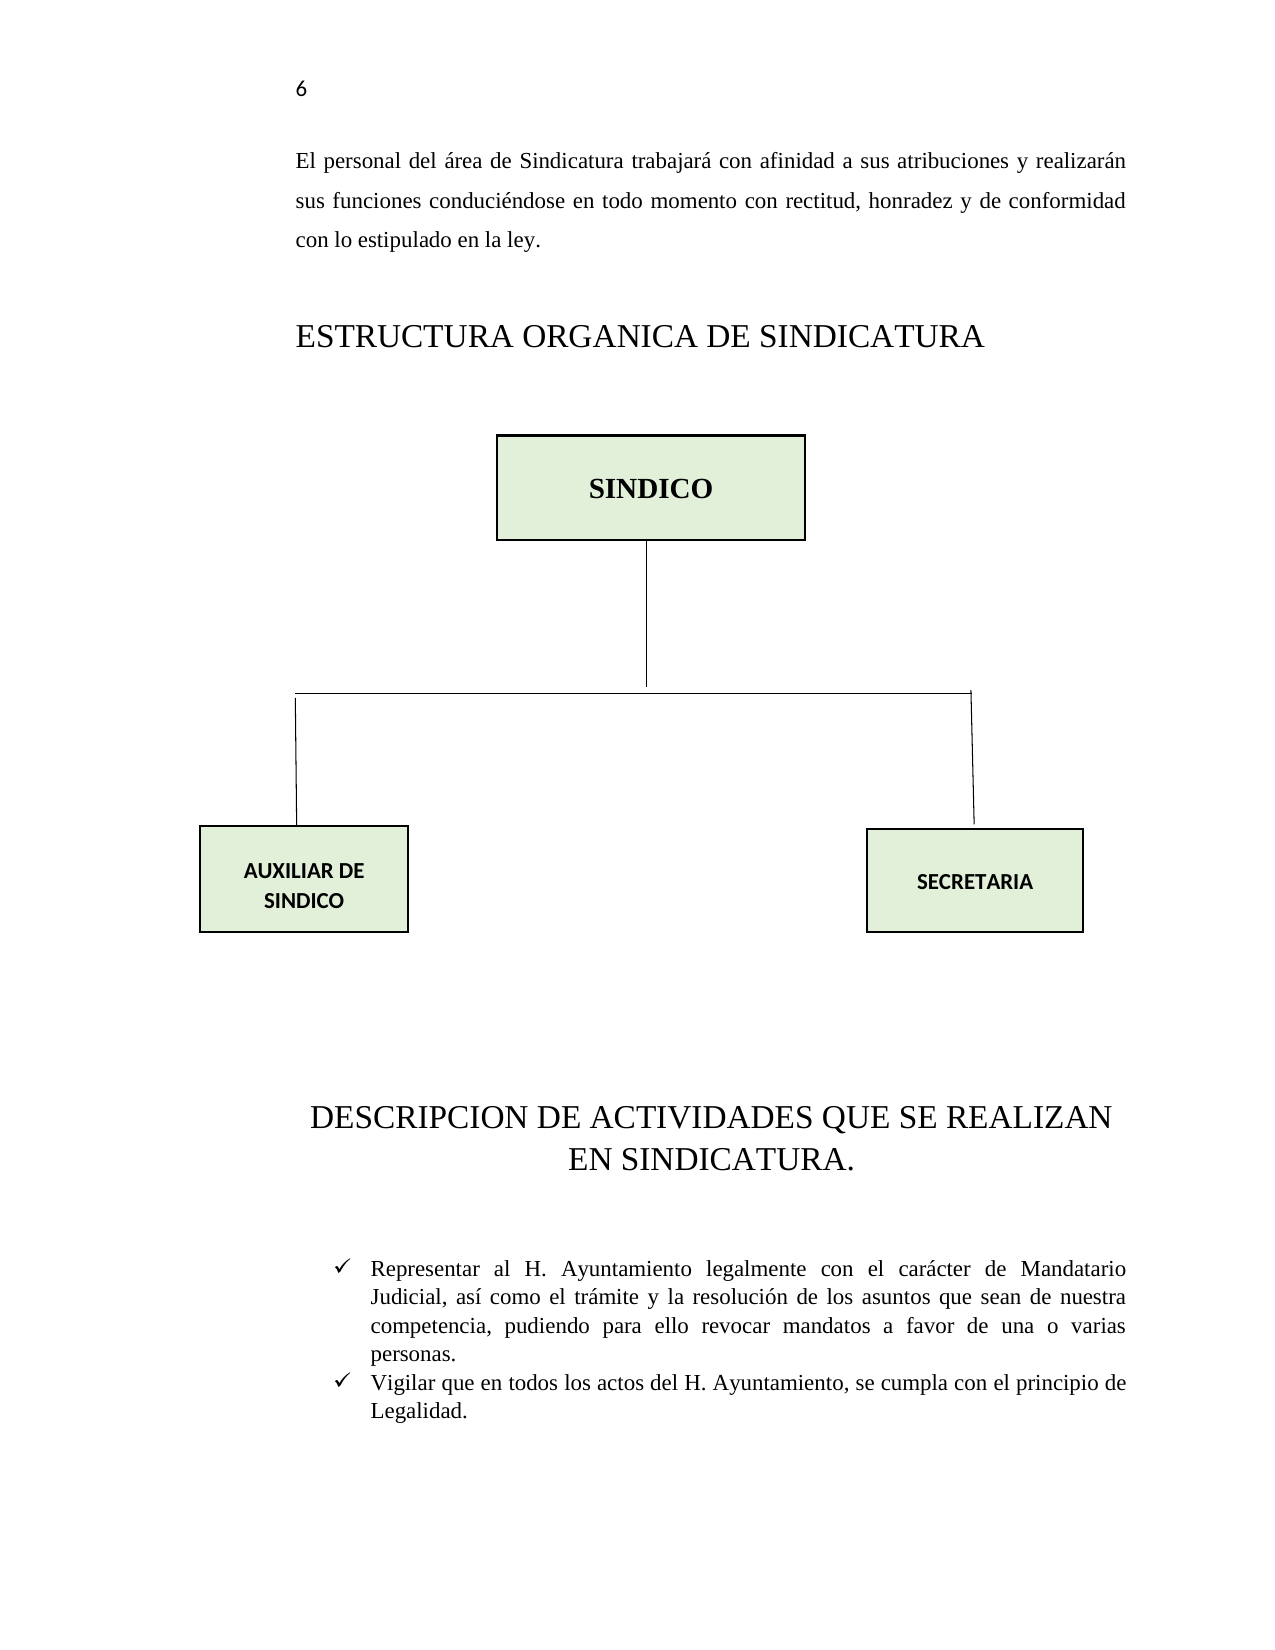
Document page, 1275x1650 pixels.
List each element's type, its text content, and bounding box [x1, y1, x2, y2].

list Representar al H. Ayuntamiento legalmente con el carácter de Mandatario Judicial, así como el trámite y la resolución de los asuntos que sean de nuestra competencia, pudiendo para ello revocar mandatos a favor de una o varias personas. [333, 1255, 1127, 1367]
list Vigilar que en todos los actos del H. Ayuntamiento, se cumpla con el principio de Legalidad. [333, 1369, 1127, 1423]
text ESTRUCTURA ORGANICA DE SINDICATURA [295, 316, 1127, 354]
text El personal del área de Sindicatura trabajará con afinidad a sus atribuciones y realizarán sus funciones conduciéndose en todo momento con rectitud, honradez y de conformidad con lo estipulado en la ley. [295, 148, 1127, 253]
text DESCRIPCION DE ACTIVIDADES QUE SE REALIZAN EN SINDICATURA. [295, 1097, 1127, 1177]
